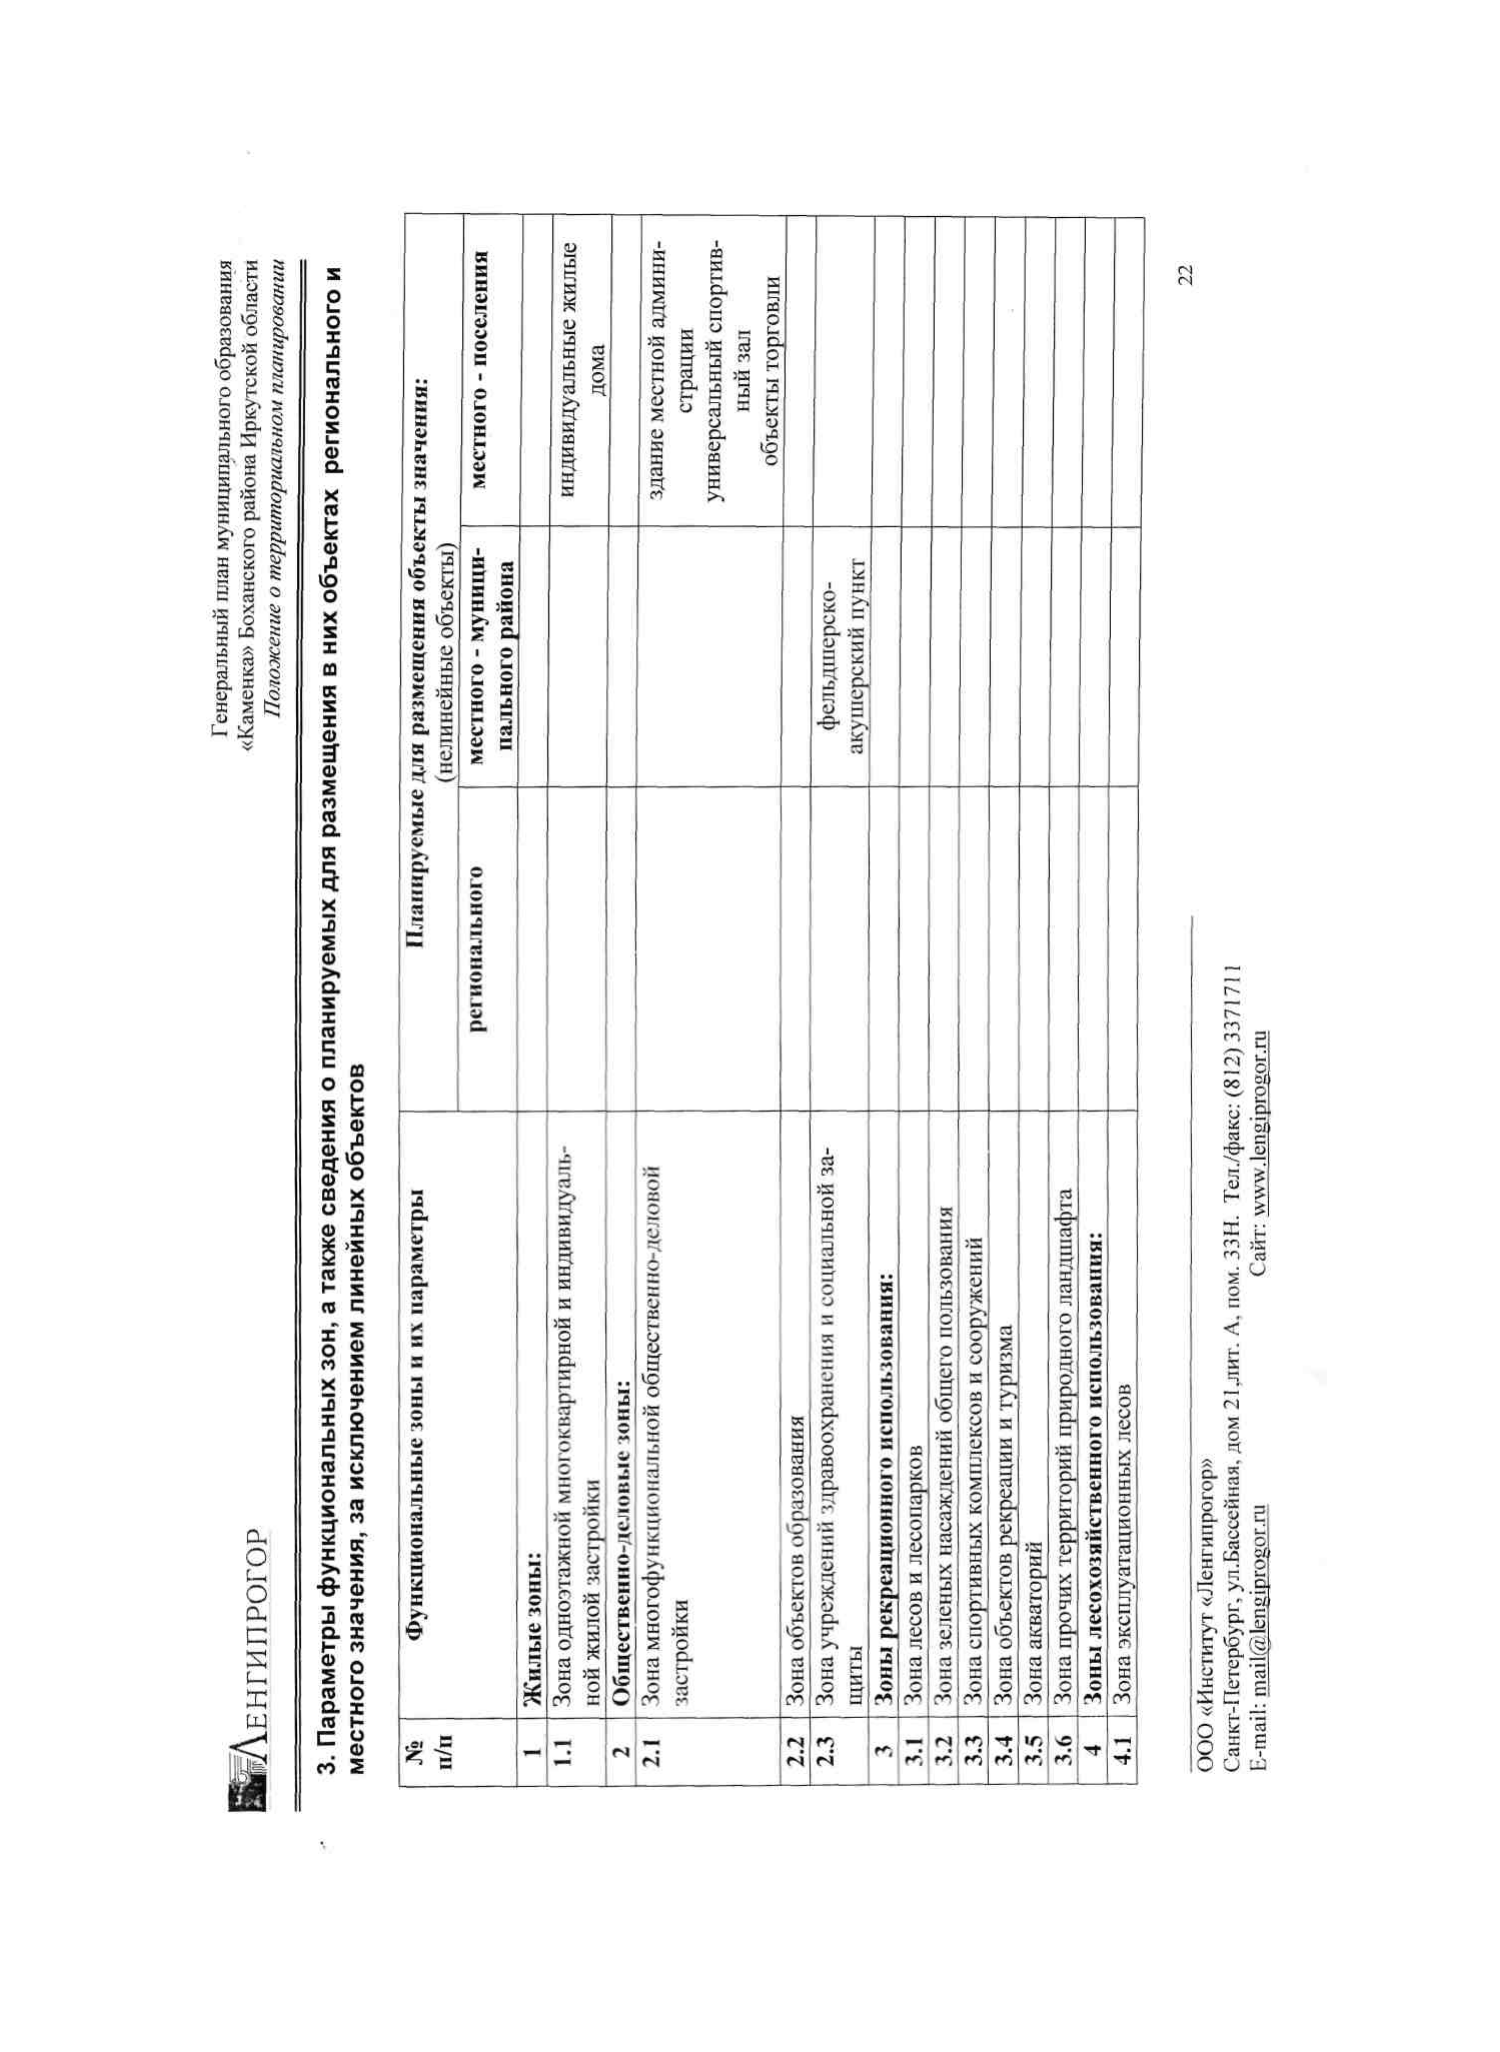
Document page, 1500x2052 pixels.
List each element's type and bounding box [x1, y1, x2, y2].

picture [150, 150, 1350, 1902]
